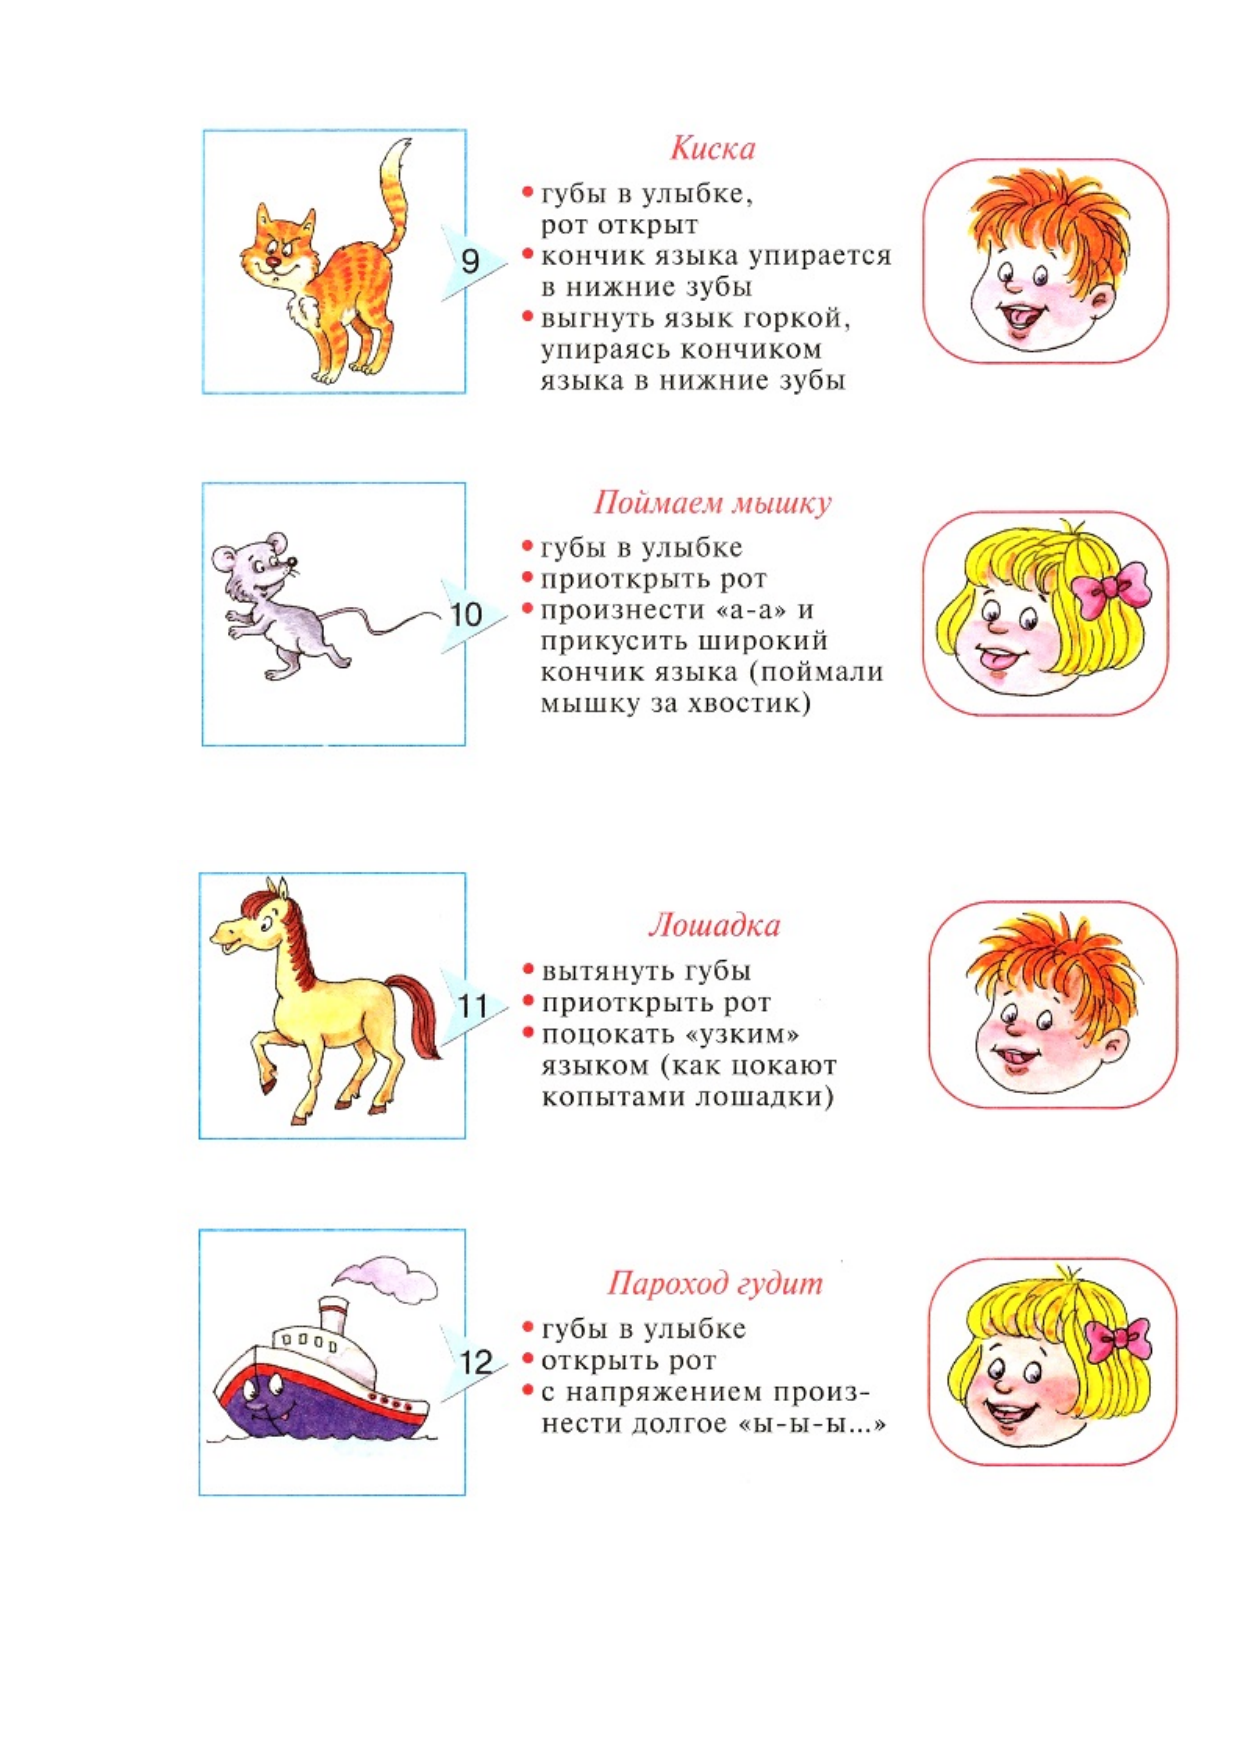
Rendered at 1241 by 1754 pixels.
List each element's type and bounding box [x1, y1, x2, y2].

picture [177, 860, 1201, 1587]
picture [177, 118, 1201, 789]
